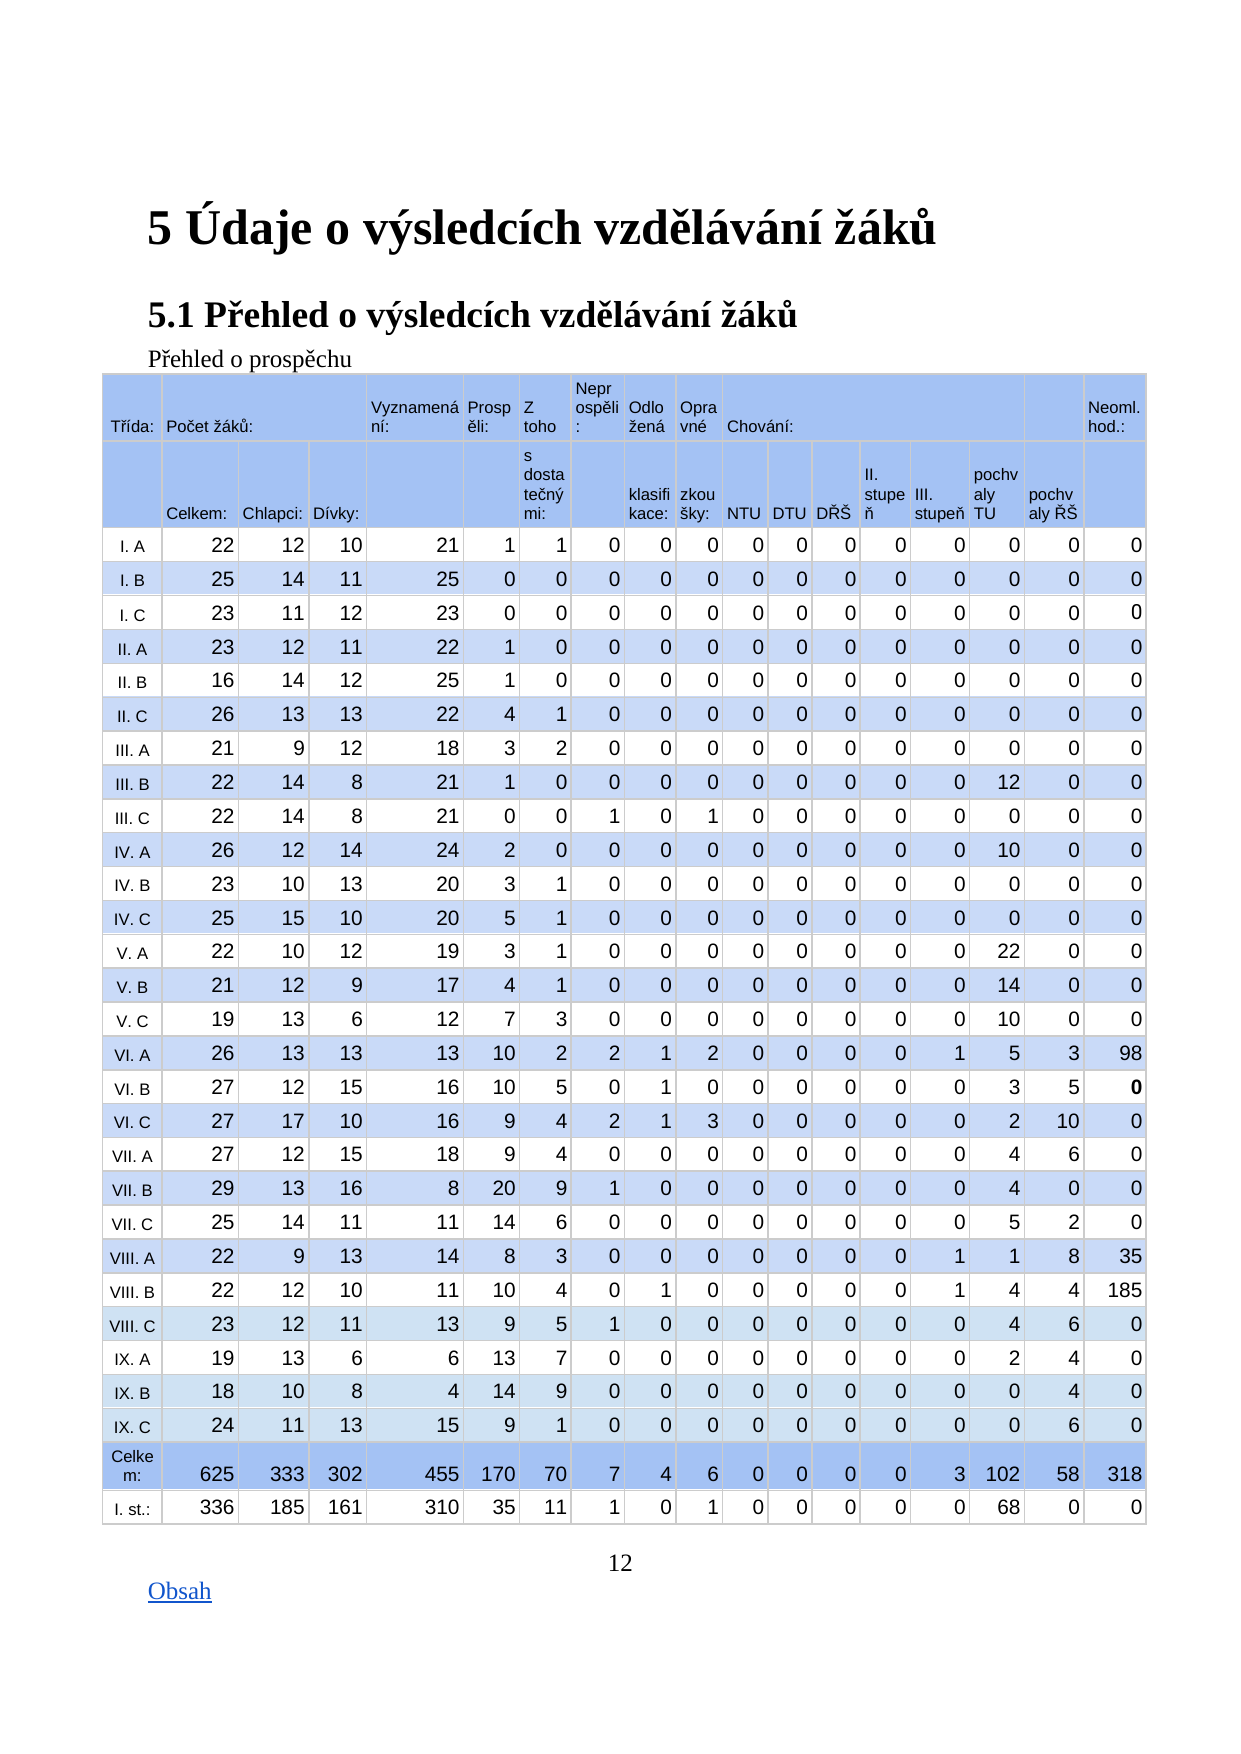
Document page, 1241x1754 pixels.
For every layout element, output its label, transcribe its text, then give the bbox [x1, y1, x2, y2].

table_cell 1 [464, 630, 519, 663]
table_cell 1 [677, 1491, 722, 1523]
table_cell 21 [163, 732, 238, 764]
table_cell 0 [625, 732, 675, 764]
table_cell V. A [103, 935, 161, 967]
table_cell 0 [1025, 732, 1083, 764]
table_cell 10 [239, 1375, 308, 1407]
table_cell 0 [813, 1307, 859, 1340]
table_cell 5 [520, 1071, 570, 1103]
table_cell 0 [911, 698, 969, 730]
table_cell 1 [911, 1240, 969, 1272]
table_cell 13 [239, 698, 308, 730]
table_cell 0 [723, 1003, 767, 1035]
table_cell 0 [861, 901, 910, 933]
table_cell 26 [163, 833, 238, 866]
table_cell 4 [970, 1172, 1024, 1204]
table_cell 7 [520, 1341, 570, 1373]
table_cell 102 [970, 1443, 1024, 1489]
table_cell klasifikace: [625, 442, 675, 527]
table_cell III. B [103, 766, 161, 798]
table_cell 0 [572, 766, 624, 798]
table_cell 0 [723, 969, 767, 1001]
table_cell 0 [677, 766, 722, 798]
table_cell 0 [861, 1443, 910, 1489]
table_cell 0 [625, 1172, 675, 1204]
table_cell VII. B [103, 1172, 161, 1204]
table_cell 0 [677, 969, 722, 1001]
table_cell 3 [520, 1003, 570, 1035]
table_cell 0 [723, 901, 767, 933]
table_header Odložená [625, 375, 675, 440]
table_cell 0 [911, 630, 969, 663]
table_cell 0 [813, 562, 859, 594]
table_cell 0 [861, 1071, 910, 1103]
table_cell 0 [625, 1375, 675, 1407]
table_cell 0 [861, 833, 910, 866]
table_cell 0 [769, 969, 811, 1001]
table_cell 1 [520, 528, 570, 561]
table_cell 22 [163, 766, 238, 798]
table_cell 0 [911, 562, 969, 594]
table_cell 455 [367, 1443, 463, 1489]
table_cell 2 [520, 732, 570, 764]
table_cell 4 [520, 1138, 570, 1170]
table_cell 15 [310, 1138, 366, 1170]
table_cell 0 [520, 833, 570, 866]
table_cell 0 [1025, 698, 1083, 730]
table_cell 12 [239, 969, 308, 1001]
table_cell 0 [520, 664, 570, 696]
table_cell 0 [911, 1307, 969, 1340]
table_header Z toho [520, 375, 570, 440]
table_cell 16 [367, 1071, 463, 1103]
table_cell 3 [464, 935, 519, 967]
table_cell 0 [861, 596, 910, 629]
table_cell 4 [1025, 1341, 1083, 1373]
table_cell 5 [1025, 1071, 1083, 1103]
table_cell 0 [911, 1003, 969, 1035]
table_cell 0 [769, 1172, 811, 1204]
table_cell 0 [723, 1104, 767, 1137]
table_cell 11 [310, 1206, 366, 1238]
table_cell 0 [520, 630, 570, 663]
table_cell 2 [677, 1037, 722, 1069]
table_cell NTU [723, 442, 767, 527]
table_cell 0 [625, 833, 675, 866]
table_cell 0 [861, 1003, 910, 1035]
table_cell 10 [464, 1071, 519, 1103]
table_cell 0 [1085, 562, 1145, 594]
table_cell 0 [911, 1375, 969, 1407]
table_cell 12 [310, 664, 366, 696]
table_cell 22 [367, 698, 463, 730]
table_cell 0 [572, 1341, 624, 1373]
table_cell 27 [163, 1071, 238, 1103]
table_cell 0 [1085, 1341, 1145, 1373]
table_cell 0 [1025, 1491, 1083, 1523]
table_cell 0 [1085, 867, 1145, 899]
table_cell 0 [572, 1138, 624, 1170]
table_cell 68 [970, 1491, 1024, 1523]
table_cell 25 [367, 562, 463, 594]
table_cell 22 [367, 630, 463, 663]
table_cell 8 [310, 766, 366, 798]
table_cell Celkem: [163, 442, 238, 527]
table_cell IX. C [103, 1409, 161, 1441]
table_cell 0 [813, 1104, 859, 1137]
table_cell 0 [1085, 1138, 1145, 1170]
table_cell 0 [572, 732, 624, 764]
table_cell 0 [911, 1409, 969, 1441]
table_cell 0 [723, 935, 767, 967]
table_cell 58 [1025, 1443, 1083, 1489]
table_cell 0 [861, 664, 910, 696]
table_cell 1 [572, 1491, 624, 1523]
table_cell 0 [625, 1307, 675, 1340]
table_cell 0 [769, 1409, 811, 1441]
table_cell 0 [572, 833, 624, 866]
table_cell 22 [163, 1240, 238, 1272]
table_cell 0 [572, 1240, 624, 1272]
table_cell 0 [911, 528, 969, 561]
table_cell 0 [677, 1071, 722, 1103]
table_cell 19 [367, 935, 463, 967]
table_cell 26 [163, 1037, 238, 1069]
table_cell 0 [464, 562, 519, 594]
table_cell 3 [911, 1443, 969, 1489]
table_cell 0 [861, 1104, 910, 1137]
table_header Počet žáků: [163, 375, 366, 440]
table_cell 0 [861, 1491, 910, 1523]
table_cell 0 [677, 596, 722, 629]
table_cell 13 [367, 1037, 463, 1069]
table_cell 8 [310, 1375, 366, 1407]
table_cell [464, 442, 519, 527]
table_cell 6 [677, 1443, 722, 1489]
table_cell 6 [310, 1341, 366, 1373]
table_cell 0 [1085, 901, 1145, 933]
table_cell 2 [572, 1037, 624, 1069]
table_cell 0 [769, 1071, 811, 1103]
table_cell 20 [464, 1172, 519, 1204]
table_cell 11 [367, 1206, 463, 1238]
table_cell 9 [464, 1138, 519, 1170]
table_cell pochvaly ŘŠ [1025, 442, 1083, 527]
table_cell 161 [310, 1491, 366, 1523]
table_cell 0 [911, 732, 969, 764]
table_cell 1 [625, 1071, 675, 1103]
table_cell 0 [911, 596, 969, 629]
table_cell 12 [239, 1307, 308, 1340]
table_cell 0 [1085, 528, 1145, 561]
table_cell pochvaly TU [970, 442, 1024, 527]
table_cell 0 [625, 596, 675, 629]
table_cell 23 [163, 596, 238, 629]
table_cell 1 [520, 698, 570, 730]
table_cell 14 [464, 1375, 519, 1407]
table_cell [1085, 442, 1145, 527]
table_cell 0 [970, 596, 1024, 629]
table_cell 12 [310, 935, 366, 967]
table_cell 0 [861, 1375, 910, 1407]
table_cell 0 [625, 766, 675, 798]
table_cell 0 [572, 664, 624, 696]
table_cell zkoušky: [677, 442, 722, 527]
table_cell 9 [520, 1375, 570, 1407]
table_cell 13 [310, 1409, 366, 1441]
table_cell 12 [239, 1071, 308, 1103]
table_cell 1 [911, 1274, 969, 1306]
table_cell III. A [103, 732, 161, 764]
table_cell 0 [723, 1071, 767, 1103]
table_cell 13 [464, 1341, 519, 1373]
table_cell 9 [520, 1172, 570, 1204]
table_cell 13 [310, 867, 366, 899]
table_cell 0 [625, 969, 675, 1001]
table_cell 0 [813, 528, 859, 561]
table_cell 21 [367, 800, 463, 832]
table_cell 0 [970, 562, 1024, 594]
table_cell 0 [769, 800, 811, 832]
table_cell 0 [813, 732, 859, 764]
table_cell VI. C [103, 1104, 161, 1137]
table_cell 0 [861, 1274, 910, 1306]
table_cell 0 [677, 1274, 722, 1306]
table_cell 20 [367, 901, 463, 933]
table_cell 14 [367, 1240, 463, 1272]
table_cell 0 [1085, 732, 1145, 764]
table_cell 0 [911, 1341, 969, 1373]
table_cell 0 [1025, 528, 1083, 561]
table_cell 0 [677, 1172, 722, 1204]
table_cell 11 [239, 596, 308, 629]
table_cell 0 [911, 969, 969, 1001]
table_cell 2 [572, 1104, 624, 1137]
table_cell Chlapci: [239, 442, 308, 527]
table_cell 0 [769, 1443, 811, 1489]
table_cell 0 [677, 935, 722, 967]
table_cell 7 [464, 1003, 519, 1035]
table_cell 3 [970, 1071, 1024, 1103]
table_cell 10 [464, 1274, 519, 1306]
table_cell 13 [310, 698, 366, 730]
table_cell 0 [861, 800, 910, 832]
table_cell 336 [163, 1491, 238, 1523]
table_cell 19 [163, 1341, 238, 1373]
table_cell 0 [723, 1240, 767, 1272]
table_cell 0 [723, 800, 767, 832]
table_cell 0 [861, 732, 910, 764]
table_cell 0 [813, 1443, 859, 1489]
table_cell 0 [813, 596, 859, 629]
table_cell 2 [520, 1037, 570, 1069]
table_cell 10 [310, 901, 366, 933]
table_cell 0 [625, 1491, 675, 1523]
table_cell 22 [163, 935, 238, 967]
table_cell 25 [163, 1206, 238, 1238]
table_cell 1 [572, 800, 624, 832]
table_cell 35 [1085, 1240, 1145, 1272]
table_cell 1 [911, 1037, 969, 1069]
table_cell 0 [861, 766, 910, 798]
table_cell 0 [723, 1491, 767, 1523]
table_cell 6 [367, 1341, 463, 1373]
table_cell 11 [310, 630, 366, 663]
table_cell 0 [769, 1274, 811, 1306]
table_cell 1 [520, 901, 570, 933]
table_cell 9 [464, 1104, 519, 1137]
table_cell 0 [769, 1104, 811, 1137]
table_cell 1 [520, 1409, 570, 1441]
table_cell 10 [239, 935, 308, 967]
table_cell 5 [520, 1307, 570, 1340]
table_cell 0 [723, 1375, 767, 1407]
table_cell 14 [239, 562, 308, 594]
table_cell 14 [970, 969, 1024, 1001]
table_cell 3 [677, 1104, 722, 1137]
table_cell 8 [464, 1240, 519, 1272]
table_cell 0 [1085, 935, 1145, 967]
table_cell 0 [572, 1375, 624, 1407]
table_cell 0 [723, 867, 767, 899]
table_cell 0 [911, 1104, 969, 1137]
table_cell 0 [911, 1206, 969, 1238]
table_cell 4 [520, 1104, 570, 1137]
table_cell [367, 442, 463, 527]
table_cell 0 [1085, 1172, 1145, 1204]
table_cell 0 [723, 1138, 767, 1170]
table_cell 0 [911, 1491, 969, 1523]
table_cell 0 [723, 664, 767, 696]
table_cell 0 [769, 901, 811, 933]
table_cell 4 [464, 969, 519, 1001]
table_cell IX. A [103, 1341, 161, 1373]
table_cell 0 [813, 969, 859, 1001]
table_cell 9 [464, 1307, 519, 1340]
table_cell 4 [970, 1138, 1024, 1170]
table_cell 13 [310, 1240, 366, 1272]
table_cell 0 [769, 596, 811, 629]
table_cell 0 [572, 562, 624, 594]
table_cell 0 [723, 1206, 767, 1238]
table_cell 0 [813, 1206, 859, 1238]
table_cell 0 [572, 969, 624, 1001]
table_cell 12 [367, 1003, 463, 1035]
table_cell 0 [723, 1172, 767, 1204]
table_cell 6 [310, 1003, 366, 1035]
table_cell 21 [367, 528, 463, 561]
table_cell VIII. C [103, 1307, 161, 1340]
table_cell 0 [625, 800, 675, 832]
table_cell 0 [861, 1172, 910, 1204]
table_cell I. C [103, 596, 161, 629]
table_cell 0 [677, 1240, 722, 1272]
table_cell 0 [625, 630, 675, 663]
table_cell 0 [723, 528, 767, 561]
table_cell 0 [1025, 766, 1083, 798]
table_cell 0 [572, 1206, 624, 1238]
table_cell 10 [1025, 1104, 1083, 1137]
table_cell 0 [1025, 800, 1083, 832]
table_cell 0 [769, 698, 811, 730]
table_cell 4 [970, 1274, 1024, 1306]
table_cell 14 [310, 833, 366, 866]
table_cell 3 [464, 867, 519, 899]
table_cell 0 [572, 528, 624, 561]
table_cell 9 [239, 1240, 308, 1272]
table_cell 3 [1025, 1037, 1083, 1069]
table_cell IV. B [103, 867, 161, 899]
table_cell 0 [1085, 766, 1145, 798]
table_cell 0 [1085, 1071, 1145, 1103]
table_cell 18 [163, 1375, 238, 1407]
table_cell 9 [310, 969, 366, 1001]
table_cell 0 [1085, 1491, 1145, 1523]
table_cell 25 [367, 664, 463, 696]
table_cell 0 [1085, 596, 1145, 629]
table_cell 2 [464, 833, 519, 866]
table_cell 1 [970, 1240, 1024, 1272]
table_header Opravné [677, 375, 722, 440]
table_cell 19 [163, 1003, 238, 1035]
table_cell 1 [520, 969, 570, 1001]
table_cell 1 [520, 867, 570, 899]
table_cell 6 [1025, 1409, 1083, 1441]
table_cell 0 [769, 1240, 811, 1272]
table_header Třída: [103, 375, 161, 440]
table_cell 24 [367, 833, 463, 866]
table_cell 9 [239, 732, 308, 764]
table_cell 7 [572, 1443, 624, 1489]
table_cell 0 [677, 1138, 722, 1170]
table_cell 0 [1085, 800, 1145, 832]
table_cell 0 [769, 867, 811, 899]
table_cell 0 [625, 528, 675, 561]
table_cell 0 [1025, 867, 1083, 899]
table_cell I. st.: [103, 1491, 161, 1523]
table_cell [103, 442, 161, 527]
table_cell [572, 442, 624, 527]
table_cell 0 [769, 630, 811, 663]
table_cell 15 [367, 1409, 463, 1441]
table_cell II. C [103, 698, 161, 730]
table_cell I. A [103, 528, 161, 561]
table_cell 0 [464, 596, 519, 629]
table_cell 35 [464, 1491, 519, 1523]
table_cell 17 [367, 969, 463, 1001]
table_cell 0 [520, 596, 570, 629]
table_cell 0 [911, 1138, 969, 1170]
table_cell 27 [163, 1104, 238, 1137]
table_cell 0 [769, 562, 811, 594]
table_cell 6 [1025, 1138, 1083, 1170]
table_header Neoml. hod.: [1085, 375, 1145, 440]
table_cell 16 [310, 1172, 366, 1204]
table_cell 4 [1025, 1375, 1083, 1407]
table_cell 0 [769, 1003, 811, 1035]
table_cell 0 [911, 1172, 969, 1204]
table_cell 13 [367, 1307, 463, 1340]
table_cell 25 [163, 901, 238, 933]
table_cell 14 [239, 800, 308, 832]
table_cell 0 [813, 867, 859, 899]
table_cell 0 [572, 698, 624, 730]
table_cell 10 [310, 1274, 366, 1306]
table_cell 0 [677, 1341, 722, 1373]
table_cell 0 [625, 1138, 675, 1170]
table_cell 0 [572, 867, 624, 899]
table_cell 0 [677, 528, 722, 561]
table_cell 170 [464, 1443, 519, 1489]
table_cell 0 [677, 901, 722, 933]
table_cell 0 [769, 1491, 811, 1523]
table_cell 24 [163, 1409, 238, 1441]
table_cell 0 [813, 1172, 859, 1204]
table_cell 18 [367, 1138, 463, 1170]
table_cell 0 [677, 867, 722, 899]
table_cell 0 [970, 732, 1024, 764]
table_cell 0 [769, 528, 811, 561]
text Přehled o prospěchu [148, 344, 1093, 373]
table_cell 0 [861, 562, 910, 594]
table_cell 0 [813, 833, 859, 866]
table_cell 0 [677, 1307, 722, 1340]
table_cell 25 [163, 562, 238, 594]
table_cell 0 [677, 562, 722, 594]
table_cell 0 [723, 1341, 767, 1373]
table_cell 0 [723, 562, 767, 594]
table_cell 22 [163, 800, 238, 832]
table_cell 13 [239, 1037, 308, 1069]
table_cell 0 [572, 1003, 624, 1035]
table_cell 13 [239, 1172, 308, 1204]
table_cell VIII. A [103, 1240, 161, 1272]
table_cell 1 [625, 1104, 675, 1137]
table_header Prospěli: [464, 375, 519, 440]
table_cell 1 [464, 528, 519, 561]
table_cell 0 [911, 833, 969, 866]
table_cell 0 [723, 1037, 767, 1069]
table_cell 0 [911, 935, 969, 967]
table_cell 22 [163, 528, 238, 561]
table_cell 6 [1025, 1307, 1083, 1340]
table_cell VI. B [103, 1071, 161, 1103]
table_cell 0 [1025, 664, 1083, 696]
table_cell 2 [1025, 1206, 1083, 1238]
table_cell 0 [861, 1341, 910, 1373]
table_cell VII. C [103, 1206, 161, 1238]
table_cell IV. A [103, 833, 161, 866]
table_cell 23 [163, 1307, 238, 1340]
table_cell II. B [103, 664, 161, 696]
table_cell Dívky: [310, 442, 366, 527]
table_cell 0 [1085, 630, 1145, 663]
table_cell 0 [1025, 1003, 1083, 1035]
table_cell 0 [769, 1307, 811, 1340]
table_cell 0 [625, 664, 675, 696]
table_cell 12 [310, 732, 366, 764]
table_cell 0 [677, 1409, 722, 1441]
table_cell 0 [911, 766, 969, 798]
table_cell 5 [970, 1206, 1024, 1238]
table_cell 0 [625, 1003, 675, 1035]
table_cell 0 [1025, 969, 1083, 1001]
table_cell 310 [367, 1491, 463, 1523]
table_cell 0 [723, 766, 767, 798]
table_cell 21 [367, 766, 463, 798]
table_cell 1 [572, 1172, 624, 1204]
table_cell 10 [970, 1003, 1024, 1035]
table_cell 6 [520, 1206, 570, 1238]
table_cell 4 [367, 1375, 463, 1407]
table_cell 0 [769, 833, 811, 866]
table_cell 0 [769, 1037, 811, 1069]
table_cell 0 [861, 935, 910, 967]
table_cell 0 [572, 1071, 624, 1103]
table_cell 10 [310, 528, 366, 561]
table_cell 0 [723, 596, 767, 629]
table_cell 0 [911, 664, 969, 696]
table_cell 0 [813, 664, 859, 696]
table_cell 4 [1025, 1274, 1083, 1306]
table_cell 22 [163, 1274, 238, 1306]
table_cell V. B [103, 969, 161, 1001]
table_cell 0 [1085, 664, 1145, 696]
table_cell 0 [813, 800, 859, 832]
table_cell 0 [769, 664, 811, 696]
table_cell 98 [1085, 1037, 1145, 1069]
table_cell 0 [723, 1307, 767, 1340]
table_cell III. stupeň [911, 442, 969, 527]
table_cell 12 [239, 833, 308, 866]
table_cell 0 [813, 1037, 859, 1069]
table_cell 0 [970, 867, 1024, 899]
table_cell 0 [625, 901, 675, 933]
table_cell 0 [970, 664, 1024, 696]
table_cell 0 [813, 1491, 859, 1523]
table_cell 8 [367, 1172, 463, 1204]
table_cell 185 [239, 1491, 308, 1523]
table_cell 4 [970, 1307, 1024, 1340]
table_cell 0 [723, 732, 767, 764]
table_cell 302 [310, 1443, 366, 1489]
table_cell 5 [464, 901, 519, 933]
table_cell 0 [572, 1409, 624, 1441]
subtitle 5 Údaje o výsledcích vzdělávání žáků [148, 198, 1093, 255]
table_cell 0 [970, 1375, 1024, 1407]
table_cell 13 [310, 1037, 366, 1069]
table_header Neprospěli: [572, 375, 624, 440]
table_cell 4 [464, 698, 519, 730]
table_cell 23 [367, 596, 463, 629]
table_cell 0 [723, 698, 767, 730]
table_cell 0 [813, 1274, 859, 1306]
table_cell 0 [970, 901, 1024, 933]
table_cell 0 [861, 1037, 910, 1069]
table_cell 0 [1085, 1307, 1145, 1340]
table_cell 14 [239, 1206, 308, 1238]
table_header Vyznamenání: [367, 375, 463, 440]
table_cell 0 [861, 528, 910, 561]
table_cell 0 [911, 1071, 969, 1103]
table_cell 23 [163, 867, 238, 899]
table_cell 14 [239, 664, 308, 696]
table_cell 0 [970, 698, 1024, 730]
table_cell 11 [239, 1409, 308, 1441]
table_cell 333 [239, 1443, 308, 1489]
table_cell 0 [520, 800, 570, 832]
table_cell 0 [1025, 833, 1083, 866]
table_cell 26 [163, 698, 238, 730]
table_cell 12 [239, 528, 308, 561]
table_cell 0 [861, 1409, 910, 1441]
table_cell 0 [911, 867, 969, 899]
table_cell 0 [572, 935, 624, 967]
table_cell 0 [813, 630, 859, 663]
table_cell 0 [625, 1206, 675, 1238]
table_cell 14 [464, 1206, 519, 1238]
table_cell s dostatečnými: [520, 442, 570, 527]
table_cell DTU [769, 442, 811, 527]
table_cell II. A [103, 630, 161, 663]
table_header [1025, 375, 1083, 440]
table_cell 0 [861, 1138, 910, 1170]
table_cell II. stupeň [861, 442, 910, 527]
table_cell 0 [723, 630, 767, 663]
table_cell 0 [911, 800, 969, 832]
table_cell IV. C [103, 901, 161, 933]
table_cell 10 [310, 1104, 366, 1137]
table_cell 0 [572, 901, 624, 933]
table_cell 23 [163, 630, 238, 663]
table_cell 0 [625, 1409, 675, 1441]
table_cell 13 [239, 1003, 308, 1035]
table_cell 0 [1025, 562, 1083, 594]
table_cell 0 [723, 833, 767, 866]
table_cell 11 [310, 562, 366, 594]
table_cell 13 [239, 1341, 308, 1373]
table_cell 0 [813, 766, 859, 798]
table_cell 0 [677, 1206, 722, 1238]
subtitle 5.1 Přehled o výsledcích vzdělávání žáků [148, 293, 1093, 336]
table_cell 0 [520, 562, 570, 594]
table_cell 0 [1085, 698, 1145, 730]
table_cell 0 [861, 1307, 910, 1340]
table_cell 27 [163, 1138, 238, 1170]
table_cell 0 [861, 867, 910, 899]
table_cell 1 [464, 766, 519, 798]
table_cell 0 [970, 800, 1024, 832]
table_cell V. C [103, 1003, 161, 1035]
table_cell 0 [1025, 901, 1083, 933]
table_cell 0 [861, 1240, 910, 1272]
table_cell 18 [367, 732, 463, 764]
table_cell 0 [861, 1206, 910, 1238]
table_cell 0 [861, 698, 910, 730]
table_cell Celkem: [103, 1443, 161, 1489]
table_cell 16 [163, 664, 238, 696]
table_cell 0 [520, 766, 570, 798]
table_cell 0 [677, 664, 722, 696]
table_cell 0 [625, 562, 675, 594]
table_cell 10 [970, 833, 1024, 866]
table_cell 0 [769, 766, 811, 798]
table_cell 15 [310, 1071, 366, 1103]
table_cell 12 [239, 1274, 308, 1306]
table_cell 11 [367, 1274, 463, 1306]
table_cell 0 [813, 1071, 859, 1103]
table_cell 0 [970, 630, 1024, 663]
table_cell 5 [970, 1037, 1024, 1069]
table_cell 0 [769, 732, 811, 764]
table_cell 20 [367, 867, 463, 899]
table_cell 2 [970, 1341, 1024, 1373]
table_cell 12 [239, 1138, 308, 1170]
table_cell 0 [677, 1003, 722, 1035]
table_cell 0 [1085, 1206, 1145, 1238]
table_cell DŘŠ [813, 442, 859, 527]
table_cell 0 [625, 698, 675, 730]
table_cell 0 [1085, 1104, 1145, 1137]
table_cell 8 [310, 800, 366, 832]
table_cell 4 [520, 1274, 570, 1306]
table_cell 0 [677, 698, 722, 730]
table_cell 1 [677, 800, 722, 832]
table_cell VIII. B [103, 1274, 161, 1306]
table_cell 12 [970, 766, 1024, 798]
table_cell 2 [970, 1104, 1024, 1137]
table_cell 0 [625, 1240, 675, 1272]
table_cell 0 [813, 935, 859, 967]
table_cell 318 [1085, 1443, 1145, 1489]
table_cell 70 [520, 1443, 570, 1489]
table_cell 0 [861, 969, 910, 1001]
table_cell 0 [1025, 935, 1083, 967]
table_cell 0 [625, 867, 675, 899]
table_cell 0 [677, 1375, 722, 1407]
table_cell 0 [723, 1443, 767, 1489]
table_cell 3 [464, 732, 519, 764]
table_cell 0 [625, 935, 675, 967]
table_cell 0 [769, 1375, 811, 1407]
table_cell 0 [677, 630, 722, 663]
table_cell 0 [769, 1341, 811, 1373]
table_cell 0 [911, 901, 969, 933]
table_cell 0 [1025, 1172, 1083, 1204]
table_cell 1 [625, 1037, 675, 1069]
table_cell 0 [813, 698, 859, 730]
table_cell VII. A [103, 1138, 161, 1170]
table_cell 185 [1085, 1274, 1145, 1306]
table_cell 1 [572, 1307, 624, 1340]
table_header Chování: [723, 375, 1024, 440]
table_cell 0 [625, 1341, 675, 1373]
table_cell 0 [677, 732, 722, 764]
table_cell 0 [970, 1409, 1024, 1441]
table_cell 4 [625, 1443, 675, 1489]
table_cell I. B [103, 562, 161, 594]
table_cell 0 [1085, 1003, 1145, 1035]
table_cell 21 [163, 969, 238, 1001]
table_cell 3 [520, 1240, 570, 1272]
table_cell 15 [239, 901, 308, 933]
table_cell 17 [239, 1104, 308, 1137]
table_cell 16 [367, 1104, 463, 1137]
table_cell 0 [769, 1138, 811, 1170]
table_cell 0 [970, 528, 1024, 561]
table_cell III. C [103, 800, 161, 832]
table_cell IX. B [103, 1375, 161, 1407]
table_cell 1 [520, 935, 570, 967]
table_cell 0 [1025, 596, 1083, 629]
table_cell 0 [677, 833, 722, 866]
table_cell 11 [520, 1491, 570, 1523]
table_cell 12 [310, 596, 366, 629]
table_cell 0 [769, 1206, 811, 1238]
table_cell 0 [572, 1274, 624, 1306]
table_cell 9 [464, 1409, 519, 1441]
table_cell 0 [813, 1341, 859, 1373]
table_cell 10 [239, 867, 308, 899]
table_cell 12 [239, 630, 308, 663]
table_cell 0 [813, 1240, 859, 1272]
table_cell 0 [572, 596, 624, 629]
table_cell 0 [1085, 1375, 1145, 1407]
table_cell 0 [1085, 833, 1145, 866]
table_cell 0 [813, 1138, 859, 1170]
table_cell 0 [813, 1375, 859, 1407]
table_cell 0 [723, 1274, 767, 1306]
table_cell 0 [1085, 1409, 1145, 1441]
table_cell 11 [310, 1307, 366, 1340]
table_cell 0 [1085, 969, 1145, 1001]
table_cell 0 [813, 1409, 859, 1441]
table_cell 0 [813, 901, 859, 933]
table_cell 10 [464, 1037, 519, 1069]
table_cell 0 [1025, 630, 1083, 663]
table_cell 29 [163, 1172, 238, 1204]
table_cell 0 [769, 935, 811, 967]
table_cell 14 [239, 766, 308, 798]
table_cell 1 [625, 1274, 675, 1306]
table_cell 0 [464, 800, 519, 832]
table_cell VI. A [103, 1037, 161, 1069]
table_cell 8 [1025, 1240, 1083, 1272]
table_cell 625 [163, 1443, 238, 1489]
table_cell 0 [861, 630, 910, 663]
table_cell 22 [970, 935, 1024, 967]
table_cell 0 [723, 1409, 767, 1441]
table_cell 1 [464, 664, 519, 696]
table_cell 0 [572, 630, 624, 663]
table_cell 0 [813, 1003, 859, 1035]
